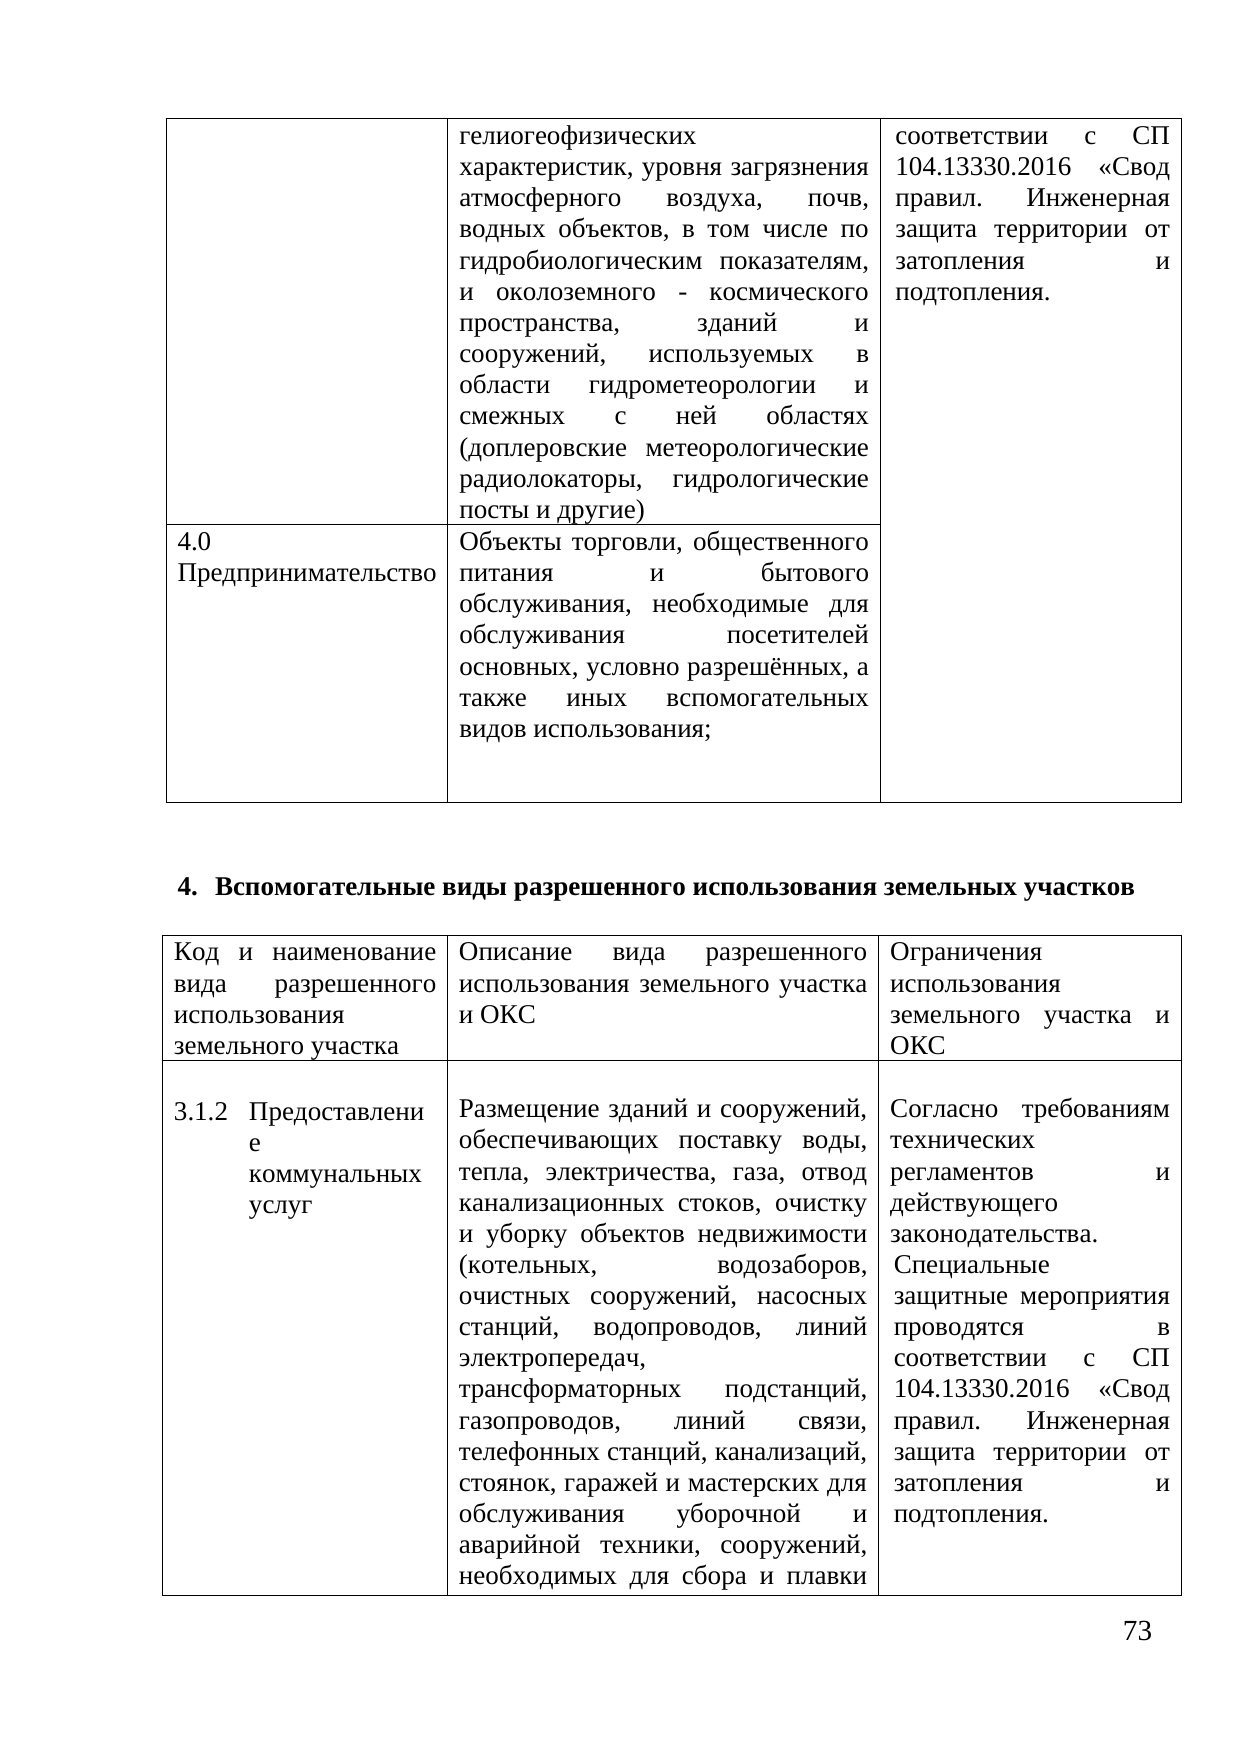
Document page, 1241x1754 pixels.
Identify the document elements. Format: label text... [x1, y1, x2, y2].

table_cell 4.0 Предпринимательство [167, 525, 447, 802]
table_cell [448, 1061, 878, 1595]
table_header Код и наименование вида разрешенного использования земельного участка [163, 936, 447, 1060]
table_header Описание вида разрешенного использования земельного участка и ОКС [448, 936, 878, 1060]
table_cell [448, 119, 880, 524]
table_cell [879, 1061, 1181, 1595]
list Вспомогательные виды разрешенного использования земельных участков [177, 870, 1152, 901]
table_cell Объекты торговли, общественного питания и бытового обслуживания, необходимые для обслуживания посетителей основных, условно разрешённых, а также иных вспомогательных видов использования; [448, 525, 880, 802]
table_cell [167, 119, 447, 524]
table_header Ограничения использования земельного участка и ОКС [879, 936, 1181, 1060]
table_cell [163, 1061, 447, 1595]
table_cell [881, 119, 1181, 802]
